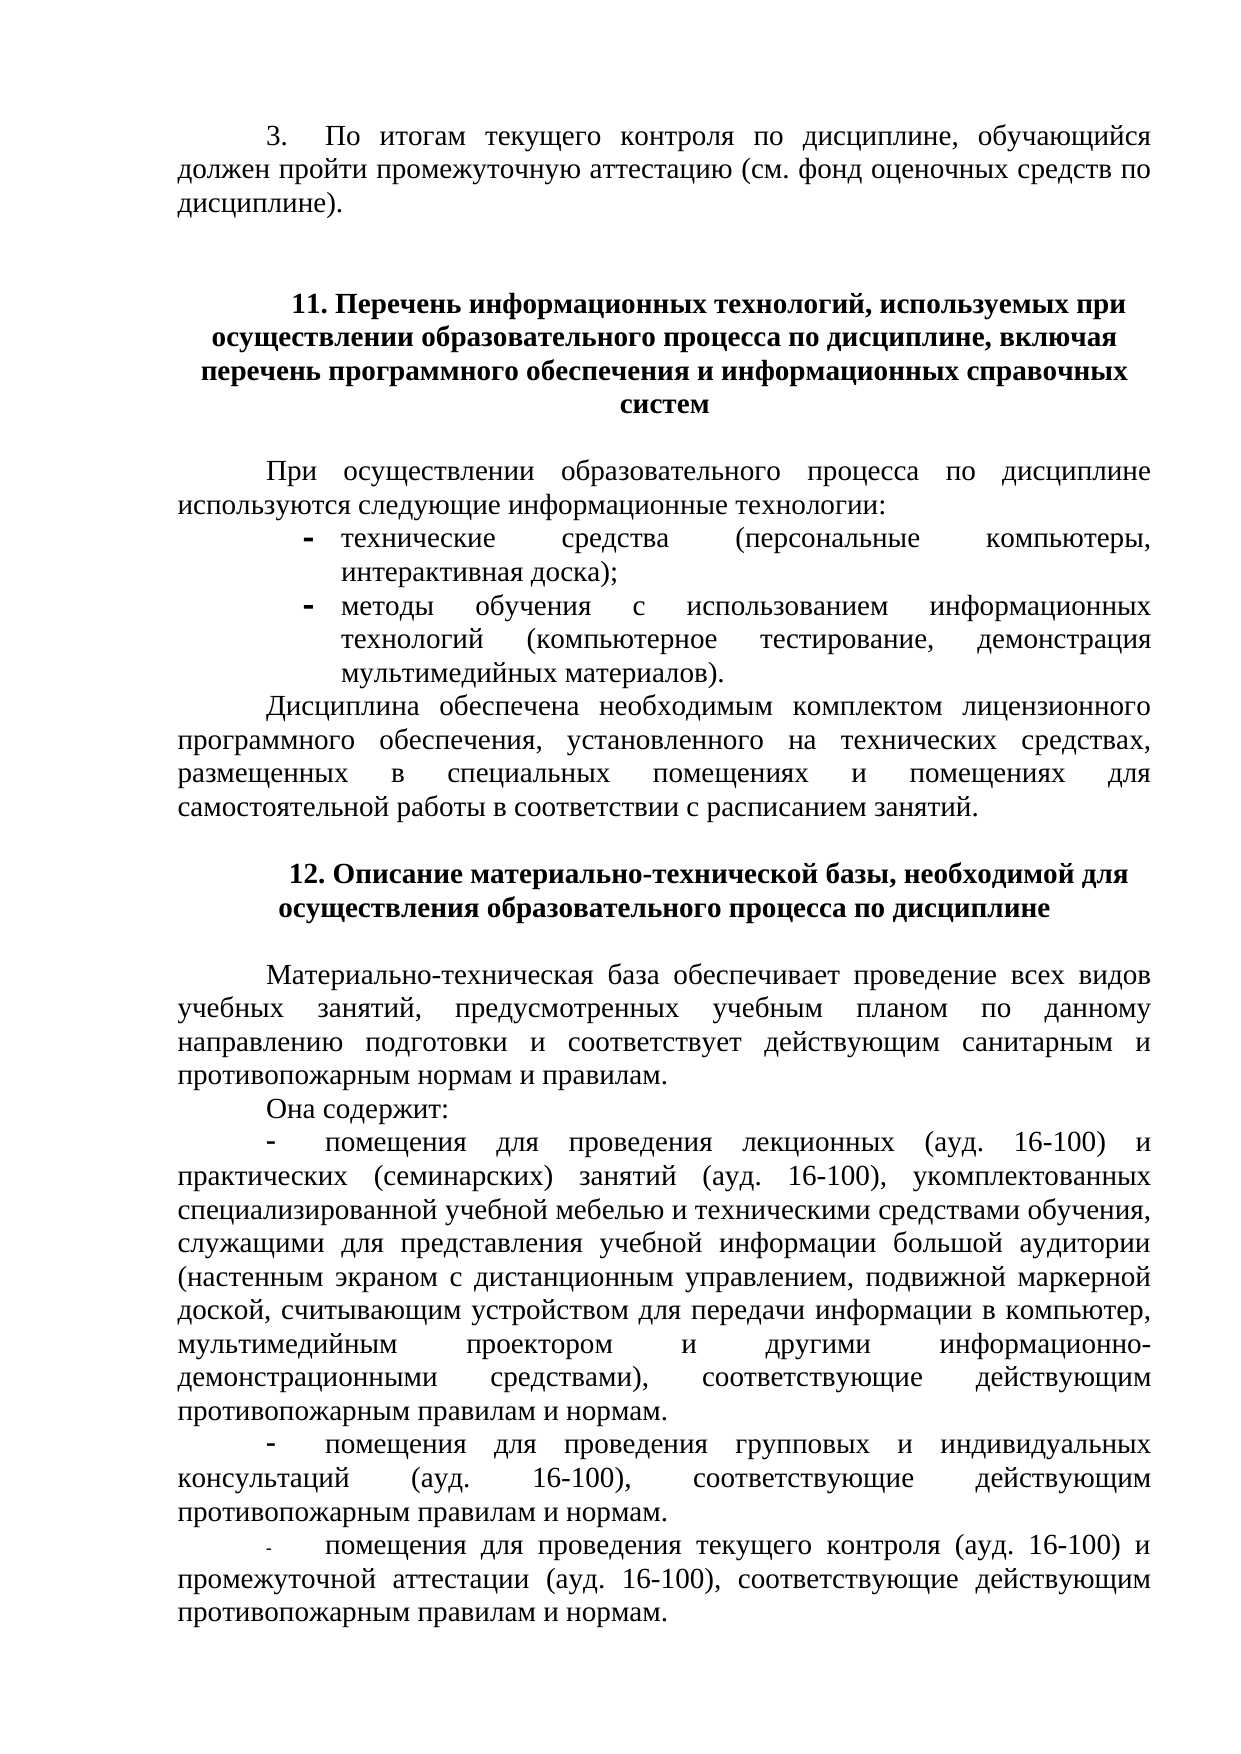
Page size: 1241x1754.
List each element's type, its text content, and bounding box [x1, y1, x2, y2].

list помещения для проведения групповых и индивидуальных консультаций (ауд. 16-100), соответствующие действующим противопожарным правилам и нормам. [177, 1427, 1152, 1527]
list методы обучения с использованием информационных технологий (компьютерное тестирование, демонстрация мультимедийных материалов). [303, 588, 1152, 688]
text 12. Описание материально-технической базы, необходимой для осуществления образовательного процесса по дисциплине [177, 856, 1152, 923]
list технические средства (персональные компьютеры, интерактивная доска); [303, 521, 1152, 588]
text 11. Перечень информационных технологий, используемых при осуществлении образовательного процесса по дисциплине, включая перечень программного обеспечения и информационных справочных систем [177, 286, 1152, 420]
text Материально-техническая база обеспечивает проведение всех видов учебных занятий, предусмотренных учебным планом по данному направлению подготовки и соответствует действующим санитарным и противопожарным нормам и правилам. [177, 957, 1152, 1091]
text Дисциплина обеспечена необходимым комплектом лицензионного программного обеспечения, установленного на технических средствах, размещенных в специальных помещениях и помещениях для самостоятельной работы в соответствии с расписанием занятий. [177, 688, 1152, 823]
list помещения для проведения лекционных (ауд. 16-100) и практических (семинарских) занятий (ауд. 16-100), укомплектованных специализированной учебной мебелью и техническими средствами обучения, служащими для представления учебной информации большой аудитории (настенным экраном с дистанционным управлением, подвижной маркерной доской, считывающим устройством для передачи информации в компьютер, мультимедийным проектором и другими информационно-демонстрационными средствами), соответствующие действующим противопожарным правилам и нормам. [177, 1124, 1152, 1427]
list По итогам текущего контроля по дисциплине, обучающийся должен пройти промежуточную аттестацию (см. фонд оценочных средств по дисциплине). [177, 118, 1152, 219]
text При осуществлении образовательного процесса по дисциплине используются следующие информационные технологии: [177, 453, 1152, 521]
list помещения для проведения текущего контроля (ауд. 16-100) и промежуточной аттестации (ауд. 16-100), соответствующие действующим противопожарным правилам и нормам. [177, 1527, 1152, 1628]
text Она содержит: [177, 1091, 1152, 1124]
